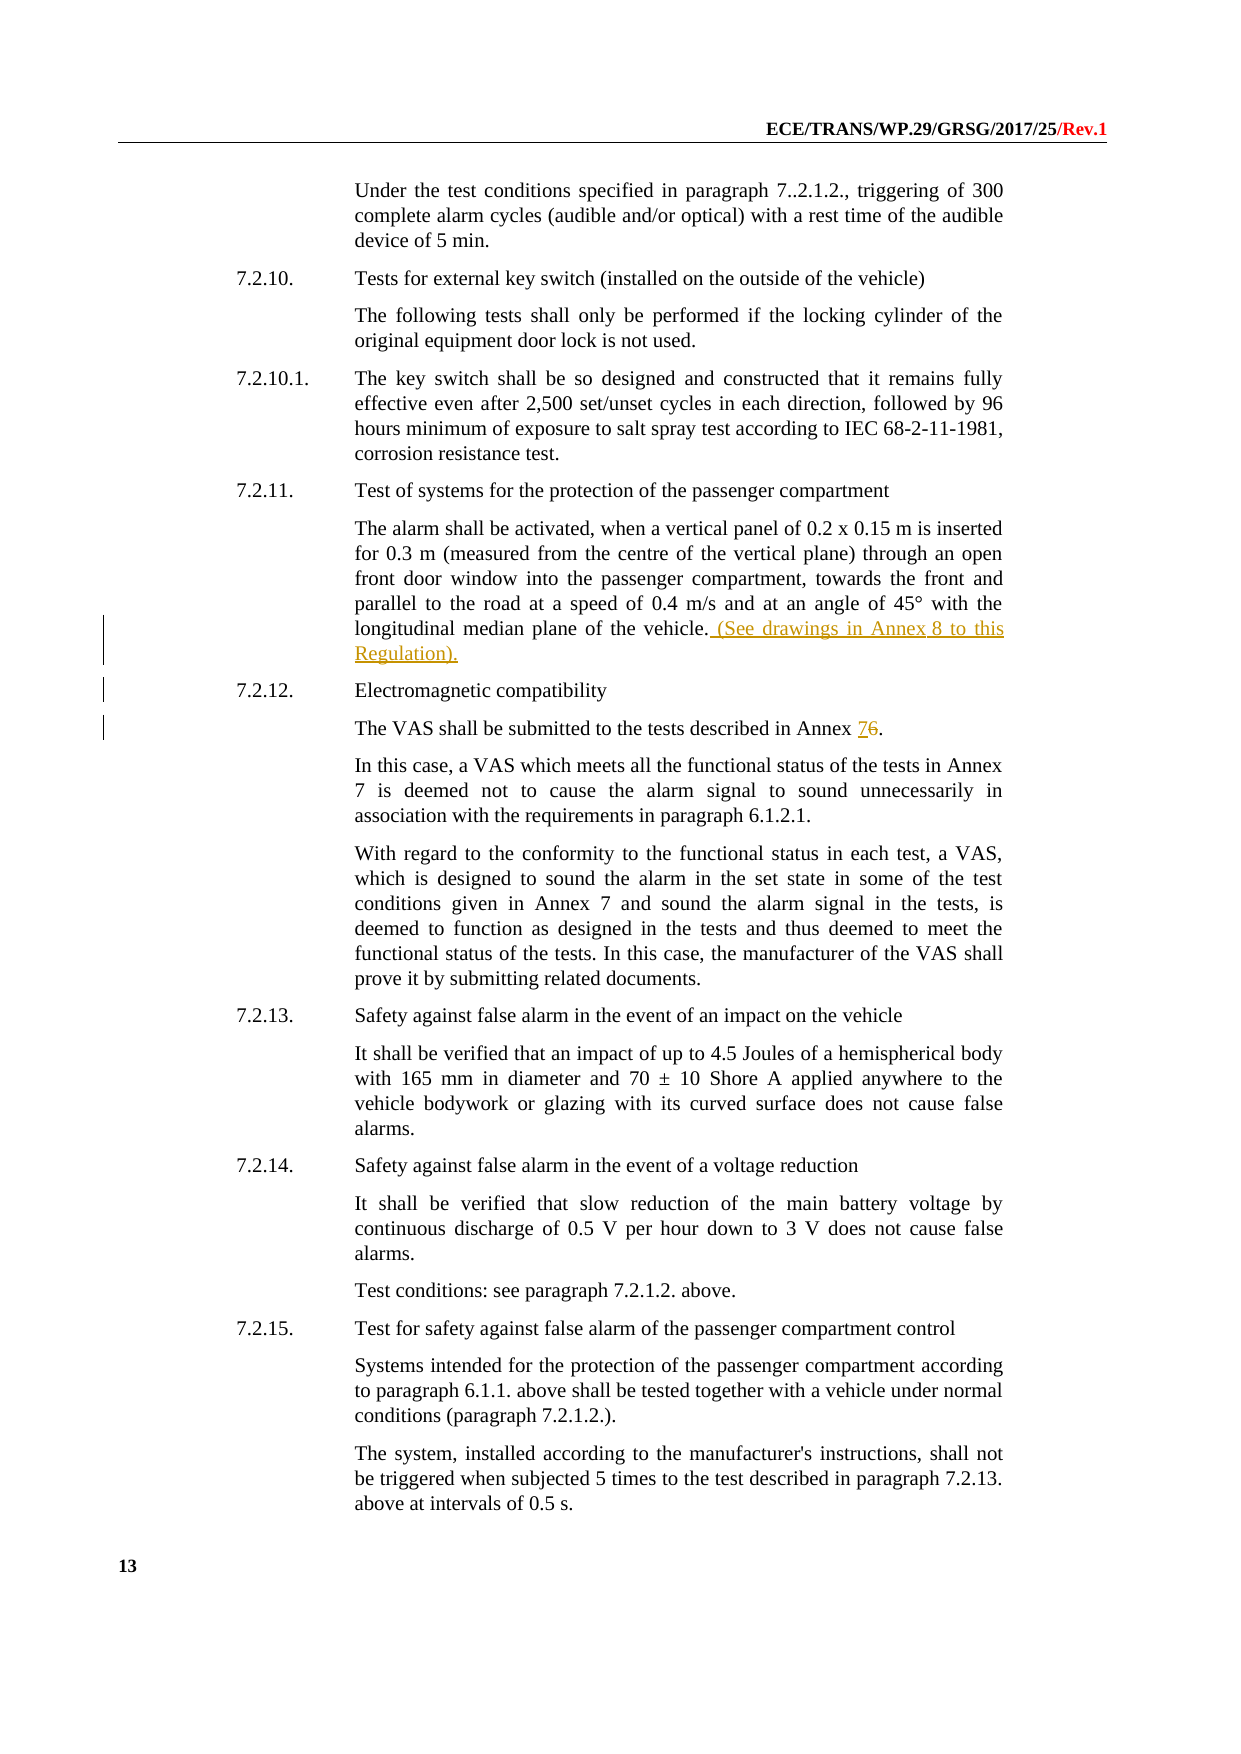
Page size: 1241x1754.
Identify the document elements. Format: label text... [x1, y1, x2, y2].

text The alarm shall be activated, when a vertical panel of 0.2 x 0.15 m is inserted for 0.3 m (measured from the centre of the vertical plane) through an open front door window into the passenger compartment, towards the front and parallel to the road at a speed of 0.4 m/s and at an angle of 45° with the longitudinal median plane of the vehicle. [236, 515, 1004, 665]
text 7.2.10. Tests for external key switch (installed on the outside of the vehicle) [236, 265, 1004, 290]
text 7.2.15. Test for safety against false alarm of the passenger compartment control [236, 1315, 1004, 1340]
text The system, installed according to the manufacturer's instructions, shall not be triggered when subjected 5 times to the test described in paragraph 7.2.13. above at intervals of 0.5 s. [236, 1440, 1004, 1515]
text 7.2.10.1. The key switch shall be so designed and constructed that it remains fully effective even after 2,500 set/unset cycles in each direction, followed by 96 hours minimum of exposure to salt spray test according to IEC 68-2-11-1981, corrosion resistance test. [236, 365, 1004, 465]
text 7.2.14. Safety against false alarm in the event of a voltage reduction [236, 1152, 1004, 1177]
text Under the test conditions specified in paragraph 7..2.1.2., triggering of 300 complete alarm cycles (audible and/or optical) with a rest time of the audible device of 5 min. [236, 177, 1004, 252]
text 7.2.11. Test of systems for the protection of the passenger compartment [236, 477, 1004, 502]
text It shall be verified that an impact of up to 4.5 Joules of a hemispherical body with 165 mm in diameter and 70 ± 10 Shore A applied anywhere to the vehicle bodywork or glazing with its curved surface does not cause false alarms. [236, 1040, 1004, 1140]
text With regard to the conformity to the functional status in each test, a VAS, which is designed to sound the alarm in the set state in some of the test conditions given in Annex 7 and sound the alarm signal in the tests, is deemed to function as designed in the tests and thus deemed to meet the functional status of the tests. In this case, the manufacturer of the VAS shall prove it by submitting related documents. [236, 840, 1004, 990]
text 7.2.13. Safety against false alarm in the event of an impact on the vehicle [236, 1002, 1004, 1027]
text It shall be verified that slow reduction of the main battery voltage by continuous discharge of 0.5 V per hour down to 3 V does not cause false alarms. [236, 1190, 1004, 1265]
text Systems intended for the protection of the passenger compartment according to paragraph 6.1.1. above shall be tested together with a vehicle under normal conditions (paragraph 7.2.1.2.). [236, 1352, 1004, 1427]
text The VAS shall be submitted to the tests described in Annex . [236, 715, 1004, 740]
text 7.2.12. Electromagnetic compatibility [236, 677, 1004, 702]
text The following tests shall only be performed if the locking cylinder of the original equipment door lock is not used. [236, 302, 1004, 352]
text Test conditions: see paragraph 7.2.1.2. above. [236, 1277, 1004, 1302]
text In this case, a VAS which meets all the functional status of the tests in Annex 7 is deemed not to cause the alarm signal to sound unnecessarily in association with the requirements in paragraph 6.1.2.1. [236, 752, 1004, 827]
